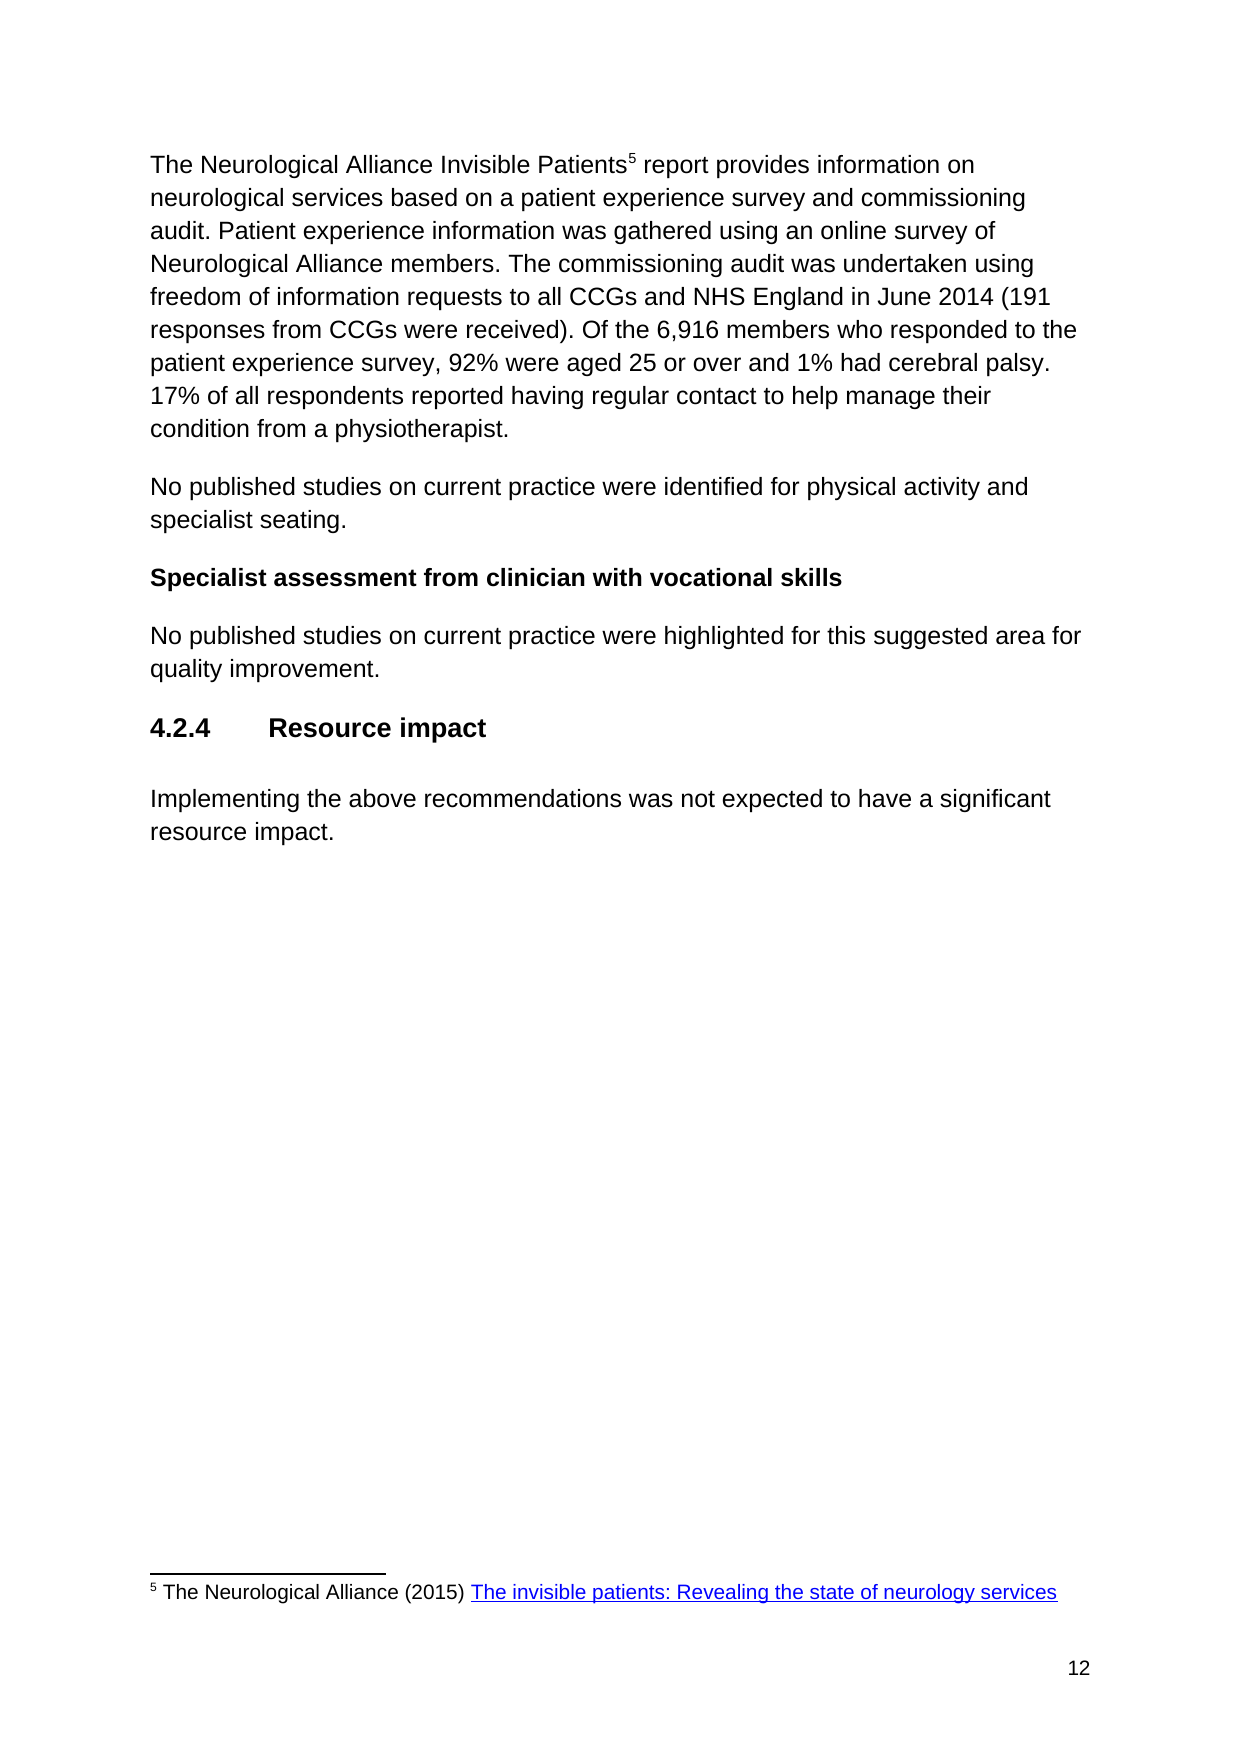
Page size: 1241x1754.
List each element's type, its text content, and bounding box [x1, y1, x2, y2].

text Specialist assessment from clinician with vocational skills [150, 563, 1090, 592]
text No published studies on current practice were identified for physical activity and specialist seating. [150, 472, 1090, 534]
text No published studies on current practice were highlighted for this suggested area for quality improvement. [150, 621, 1090, 683]
subtitle Resource impact [150, 712, 1090, 743]
text Implementing the above recommendations was not expected to have a significant resource impact. [150, 784, 1090, 846]
text The Neurological Alliance Invisible Patients report provides information on neurological services based on a patient experience survey and commissioning audit. Patient experience information was gathered using an online survey of Neurological Alliance members. The commissioning audit was undertaken using freedom of information requests to all CCGs and NHS England in June 2014 (191 responses from CCGs were received). Of the 6,916 members who responded to the patient experience survey, 92% were aged 25 or over and 1% had cerebral palsy. 17% of all respondents reported having regular contact to help manage their condition from a physiotherapist. [150, 150, 1090, 443]
